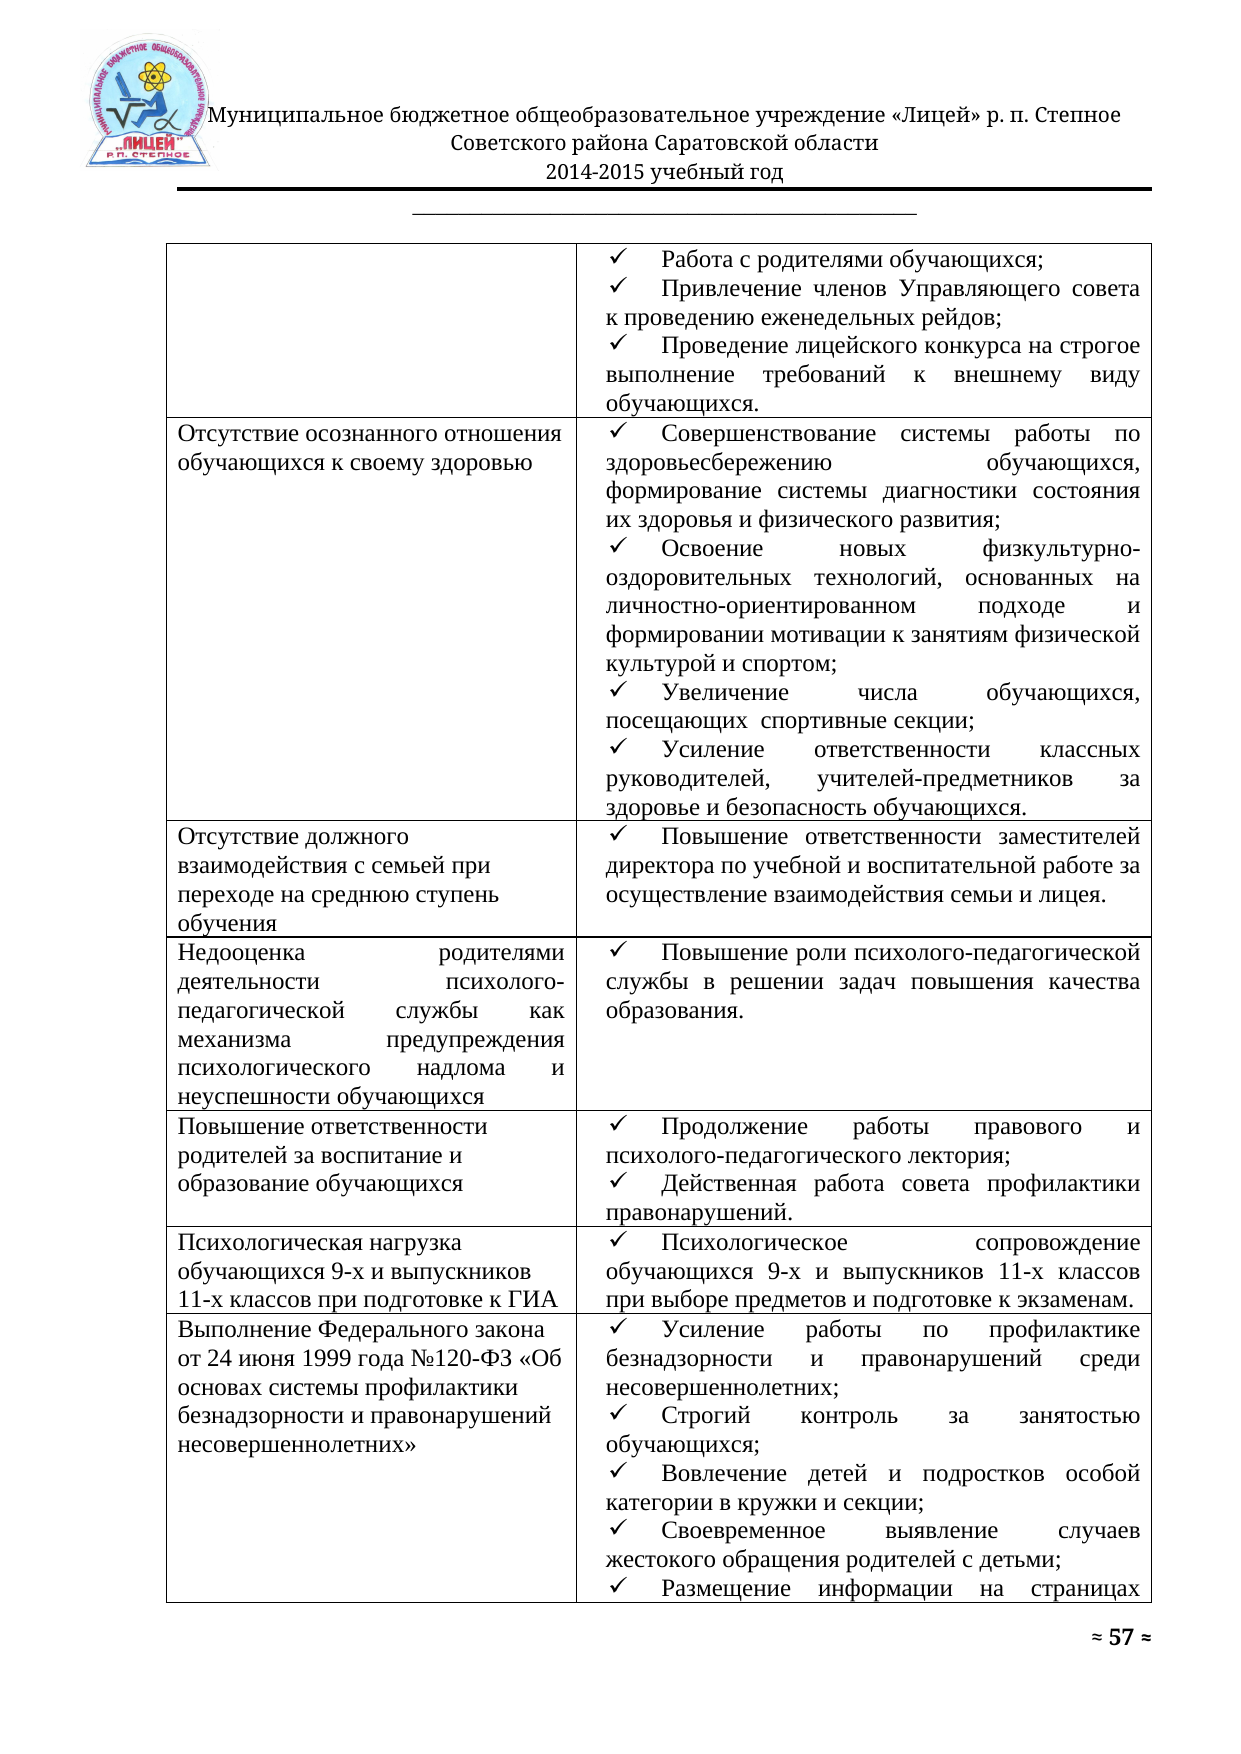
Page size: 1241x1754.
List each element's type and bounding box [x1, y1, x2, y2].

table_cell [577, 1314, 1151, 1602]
picture [79, 29, 221, 171]
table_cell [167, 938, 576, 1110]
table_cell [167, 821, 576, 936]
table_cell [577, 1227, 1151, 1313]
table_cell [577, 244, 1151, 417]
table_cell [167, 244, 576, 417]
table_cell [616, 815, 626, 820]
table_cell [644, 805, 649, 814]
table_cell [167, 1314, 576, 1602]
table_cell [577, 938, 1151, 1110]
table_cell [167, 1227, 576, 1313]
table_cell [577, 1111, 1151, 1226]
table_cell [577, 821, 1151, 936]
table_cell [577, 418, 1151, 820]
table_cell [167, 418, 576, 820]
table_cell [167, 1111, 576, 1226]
